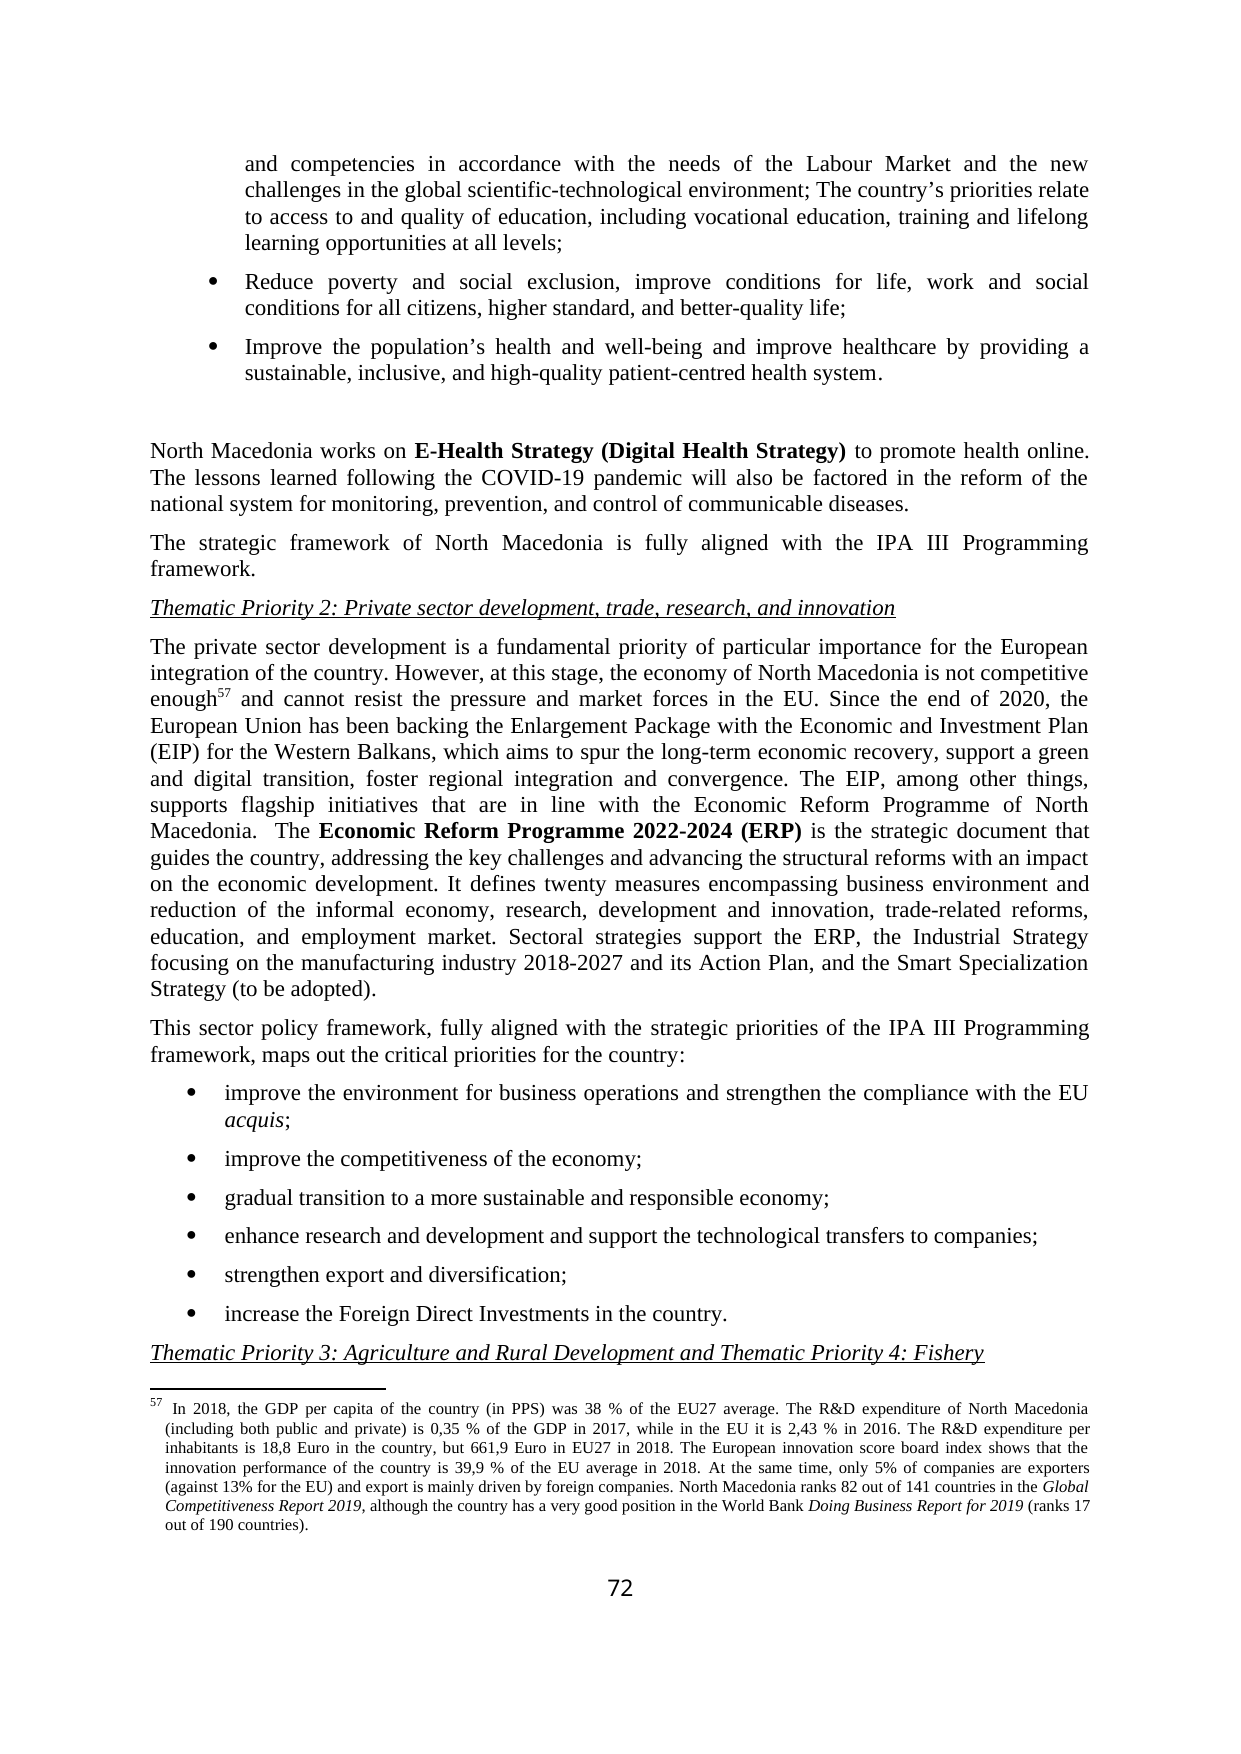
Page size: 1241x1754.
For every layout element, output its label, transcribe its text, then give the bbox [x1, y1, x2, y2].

text The private sector development is a fundamental priority of particular importance for the European integration of the country. However, at this stage, the economy of North Macedonia is not competitive enough and cannot resist the pressure and market forces in the EU. Since the end of 2020, the European Union has been backing the Enlargement Package with the Economic and Investment Plan (EIP) for the Western Balkans, which aims to spur the long-term economic recovery, support a green and digital transition, foster regional integration and convergence. The EIP, among other things, supports flagship initiatives that are in line with the Economic Reform Programme of North Macedonia. The Economic Reform Programme 2022-2024 (ERP) is the strategic document that guides the country, addressing the key challenges and advancing the structural reforms with an impact on the economic development. It defines twenty measures encompassing business environment and reduction of the informal economy, research, development and innovation, trade-related reforms, education, and employment market. Sectoral strategies support the ERP, the Industrial Strategy focusing on the manufacturing industry 2018-2027 and its Action Plan, and the Smart Specialization Strategy (to be adopted). [150, 633, 1090, 1002]
text Thematic Priority 3: Agriculture and Rural Development and Thematic Priority 4: Fishery [150, 1339, 1090, 1365]
list Improve the population’s health and well-being and improve healthcare by providing a sustainable, inclusive, and high-quality patient-centred health system. [209, 333, 1090, 386]
list gradual transition to a more sustainable and responsible economy; [187, 1183, 1090, 1210]
list Reduce poverty and social exclusion, improve conditions for life, work and social conditions for all citizens, higher standard, and better-quality life; [209, 268, 1090, 321]
list improve the environment for business operations and strengthen the compliance with the EU acquis; [187, 1079, 1090, 1132]
text Thematic Priority 2: Private sector development, trade, research, and innovation [150, 594, 1090, 620]
text The strategic framework of North Macedonia is fully aligned with the IPA III Programming framework. [150, 529, 1090, 581]
list improve the competitiveness of the economy; [187, 1145, 1090, 1171]
text This sector policy framework, fully aligned with the strategic priorities of the IPA III Programming framework, maps out the critical priorities for the country: [150, 1014, 1090, 1067]
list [209, 150, 1090, 255]
list increase the Foreign Direct Investments in the country. [187, 1300, 1090, 1326]
list strengthen export and diversification; [187, 1261, 1090, 1288]
list enhance research and development and support the technological transfers to companies; [187, 1222, 1090, 1249]
text North Macedonia works on E-Health Strategy (Digital Health Strategy) to promote health online. The lessons learned following the COVID-19 pandemic will also be factored in the reform of the national system for monitoring, prevention, and control of communicable diseases. [150, 437, 1090, 516]
